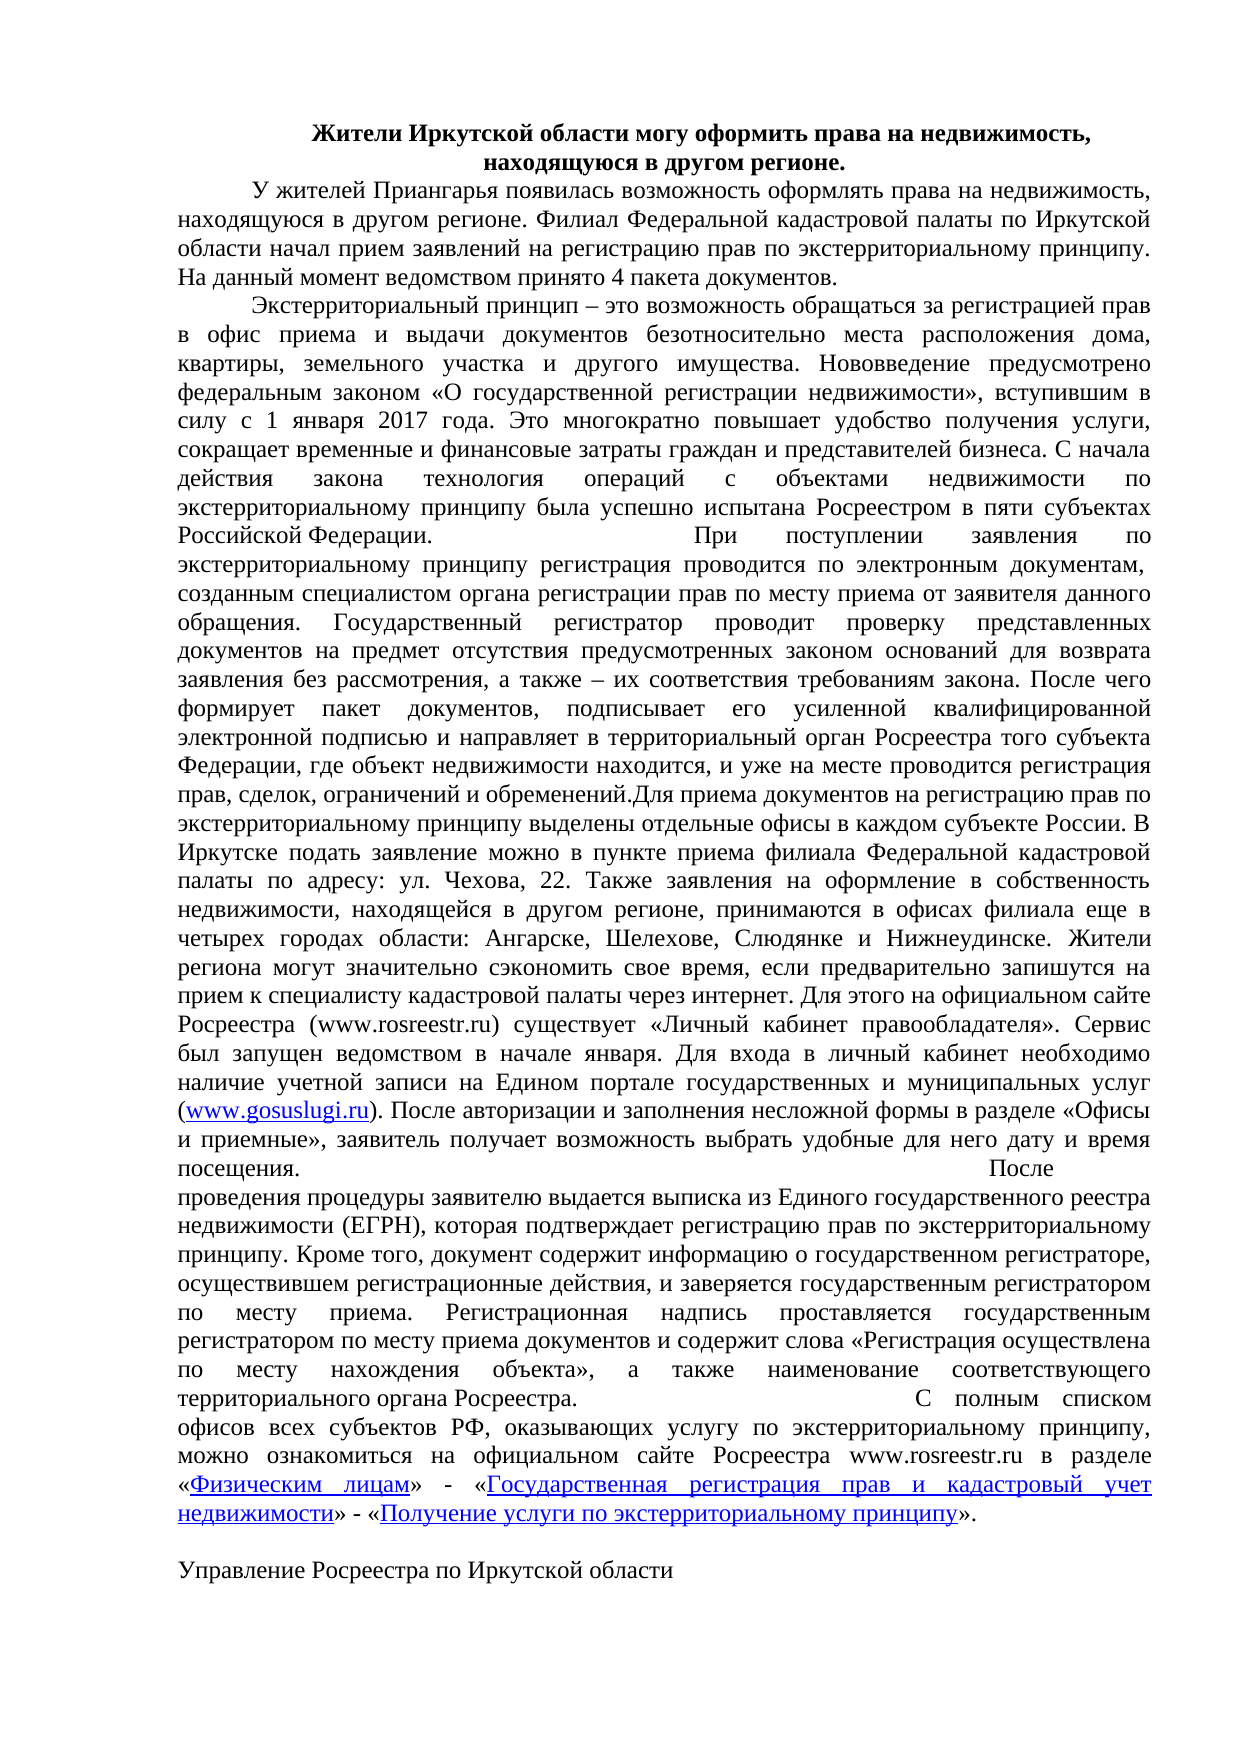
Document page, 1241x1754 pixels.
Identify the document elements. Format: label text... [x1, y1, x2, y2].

text У жителей Приангарья появилась возможность оформлять права на недвижимость, находящуюся в другом регионе. Филиал Федеральной кадастровой палаты по Иркутской области начал прием заявлений на регистрацию прав по экстерриториальному принципу. На данный момент ведомством принято 4 пакета документов. [177, 176, 1152, 291]
text Управление Росреестра по Иркутской области [177, 1556, 1152, 1584]
text Экстерриториальный принцип – это возможность обращаться за регистрацией прав в офис приема и выдачи документов безотносительно места расположения дома, квартиры, земельного участка и другого имущества. Нововведение предусмотрено федеральным законом «О государственной регистрации недвижимости», вступившим в силу с 1 января 2017 года. Это многократно повышает удобство получения услуги, сокращает временные и финансовые затраты граждан и представителей бизнеса. С начала действия закона технология операций с объектами недвижимости по экстерриториальному принципу была успешно испытана Росреестром в пяти субъектах Российской Федерации. При поступлении заявления по экстерриториальному принципу регистрация проводится по электронным документам, созданным специалистом органа регистрации прав по месту приема от заявителя данного обращения. Государственный регистратор проводит проверку представленных документов на предмет отсутствия предусмотренных законом оснований для возврата заявления без рассмотрения, а также – их соответствия требованиям закона. После чего формирует пакет документов, подписывает его усиленной квалифицированной электронной подписью и направляет в территориальный орган Росреестра того субъекта Федерации, где объект недвижимости находится, и уже на месте проводится регистрация прав, сделок, ограничений и обременений.Для приема документов на регистрацию прав по экстерриториальному принципу выделены отдельные офисы в каждом субъекте России. В Иркутске подать заявление можно в пункте приема филиала Федеральной кадастровой палаты по адресу: ул. Чехова, 22. Также заявления на оформление в собственность недвижимости, находящейся в другом регионе, принимаются в офисах филиала еще в четырех городах области: Ангарске, Шелехове, Слюдянке и Нижнеудинске. Жители региона могут значительно сэкономить свое время, если предварительно запишутся на прием к специалисту кадастровой палаты через интернет. Для этого на официальном сайте Росреестра (www.rosreestr.ru) существует «Личный кабинет правообладателя». Сервис был запущен ведомством в начале января. Для входа в личный кабинет необходимо наличие учетной записи на Едином портале государственных и муниципальных услуг (www.gosuslugi.ru). После авторизации и заполнения несложной формы в разделе «Офисы и приемные», заявитель получает возможность выбрать удобные для него дату и время посещения. После проведения процедуры заявителю выдается выписка из Единого государственного реестра недвижимости (ЕГРН), которая подтверждает регистрацию прав по экстерриториальному принципу. Кроме того, документ содержит информацию о государственном регистраторе, осуществившем регистрационные действия, и заверяется государственным регистратором по месту приема. Регистрационная надпись проставляется государственным регистратором по месту приема документов и содержит слова «Регистрация осуществлена по месту нахождения объекта», а также наименование соответствующего территориального органа Росреестра. С полным списком офисов всех субъектов РФ, оказывающих услугу по экстерриториальному принципу, можно ознакомиться на официальном сайте Росреестра www.rosreestr.ru в разделе «Физическим лицам» - «Государственная регистрация прав и кадастровый учет недвижимости» - «Получение услуги по экстерриториальному принципу». [177, 291, 1152, 1527]
text Жители Иркутской области могу оформить права на недвижимость, находящуюся в другом регионе. [177, 118, 1152, 176]
